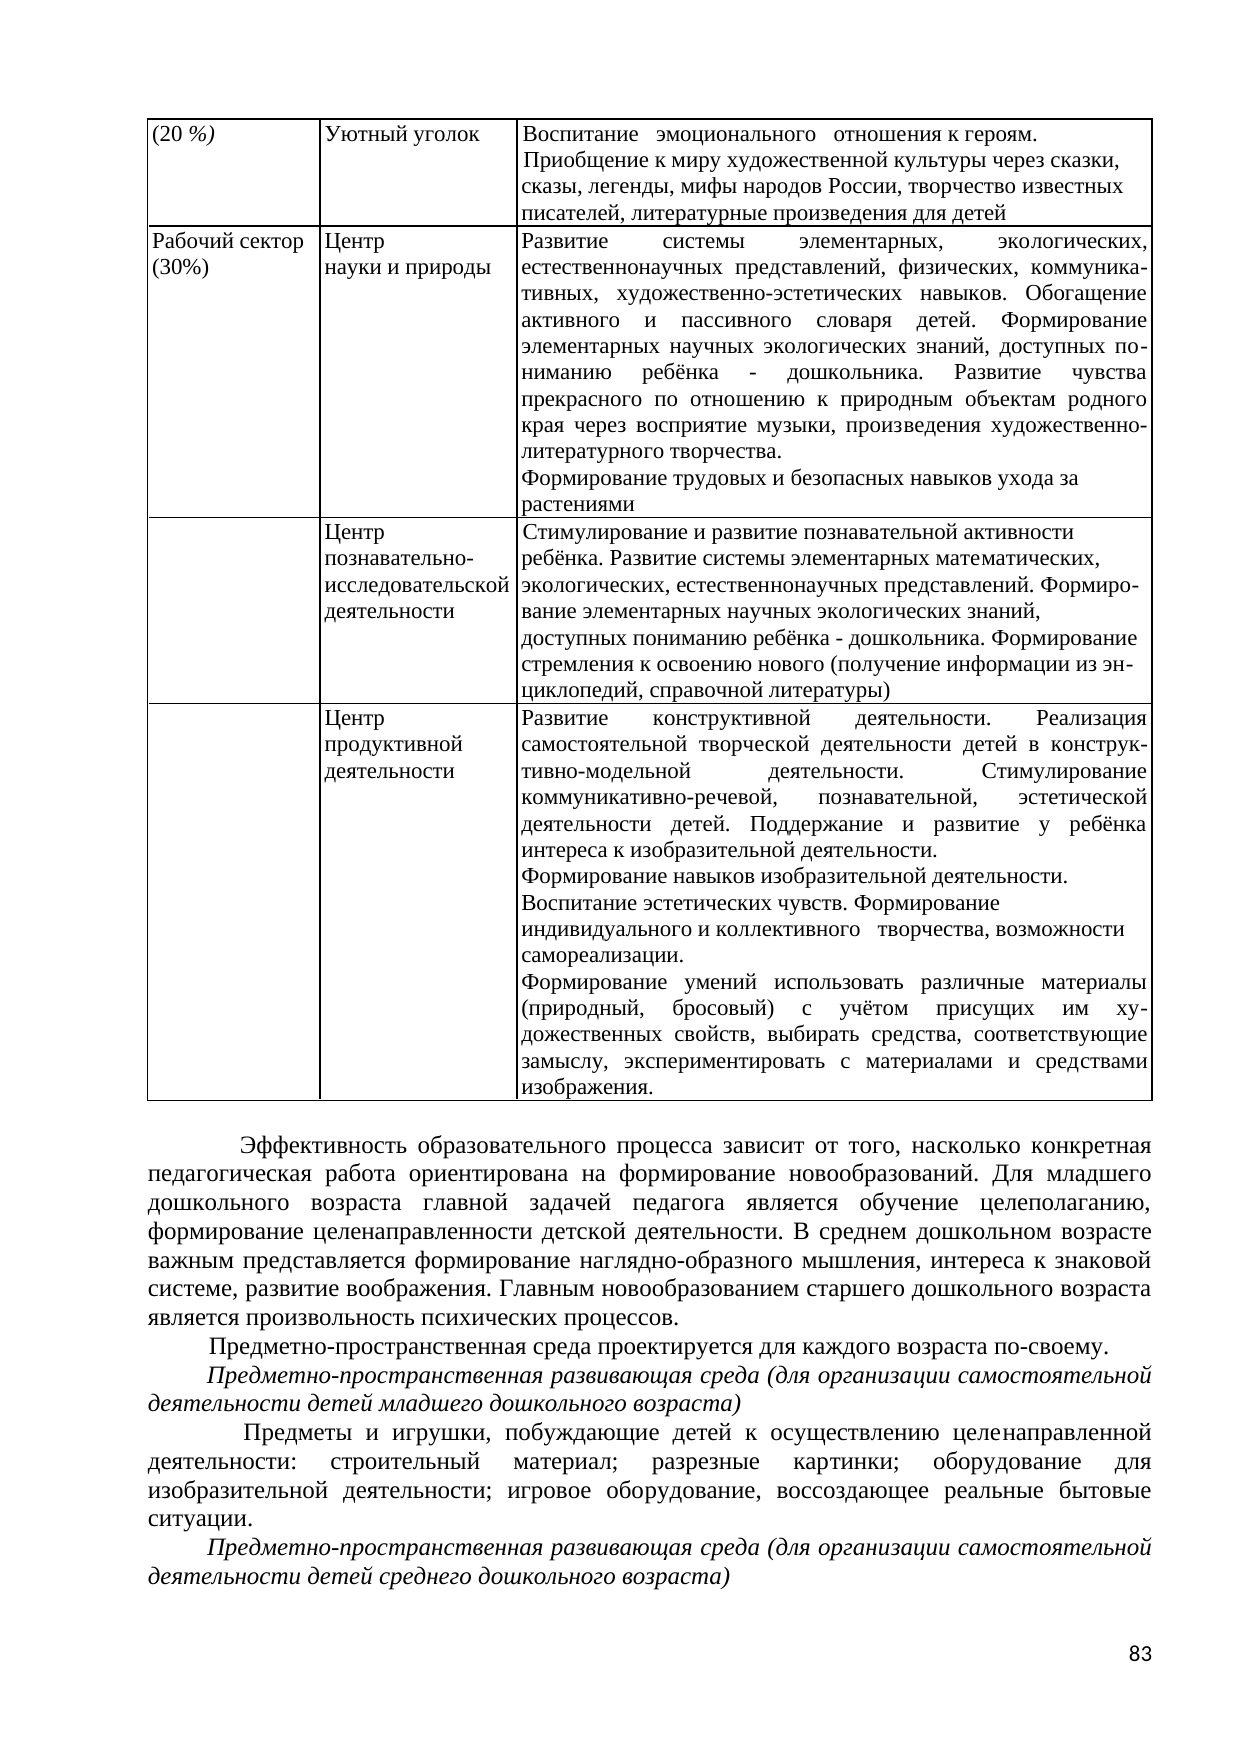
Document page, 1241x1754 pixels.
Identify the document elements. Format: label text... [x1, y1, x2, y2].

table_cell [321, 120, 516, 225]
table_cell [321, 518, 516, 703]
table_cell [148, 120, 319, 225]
text Предметно-пространственная развивающая среда (для организации самостоятельной деятельности детей младшего дошкольного возраста) [148, 1360, 1152, 1417]
text Предметы и игрушки, побуждающие детей к осуществлению целенаправленной деятельности: строительный материал; разрезные картинки; оборудование для изобразительной деятельности; игровое оборудование, воссоздающее реальные бытовые ситуации. [148, 1417, 1152, 1532]
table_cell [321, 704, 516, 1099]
text Эффективность образовательного процесса зависит от того, насколько конкретная педагогическая работа ориентирована на формирование новообразований. Для младшего дошкольного возраста главной задачей педагога является обучение целеполаганию, формирование целенаправленности детской деятельности. В среднем дошкольном возрасте важным представляется формирование наглядно-образного мышления, интереса к знаковой системе, развитие воображения. Главным новообразованием старшего дошкольного возраста является произвольность психических процессов. [148, 1130, 1152, 1331]
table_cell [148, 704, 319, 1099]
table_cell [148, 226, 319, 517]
text Предметно-пространственная развивающая среда (для организации самостоятельной деятельности детей среднего дошкольного возраста) [148, 1532, 1152, 1590]
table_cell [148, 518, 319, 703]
text Предметно-пространственная среда проектируется для каждого возраста по-своему. [148, 1331, 1152, 1360]
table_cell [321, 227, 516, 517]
